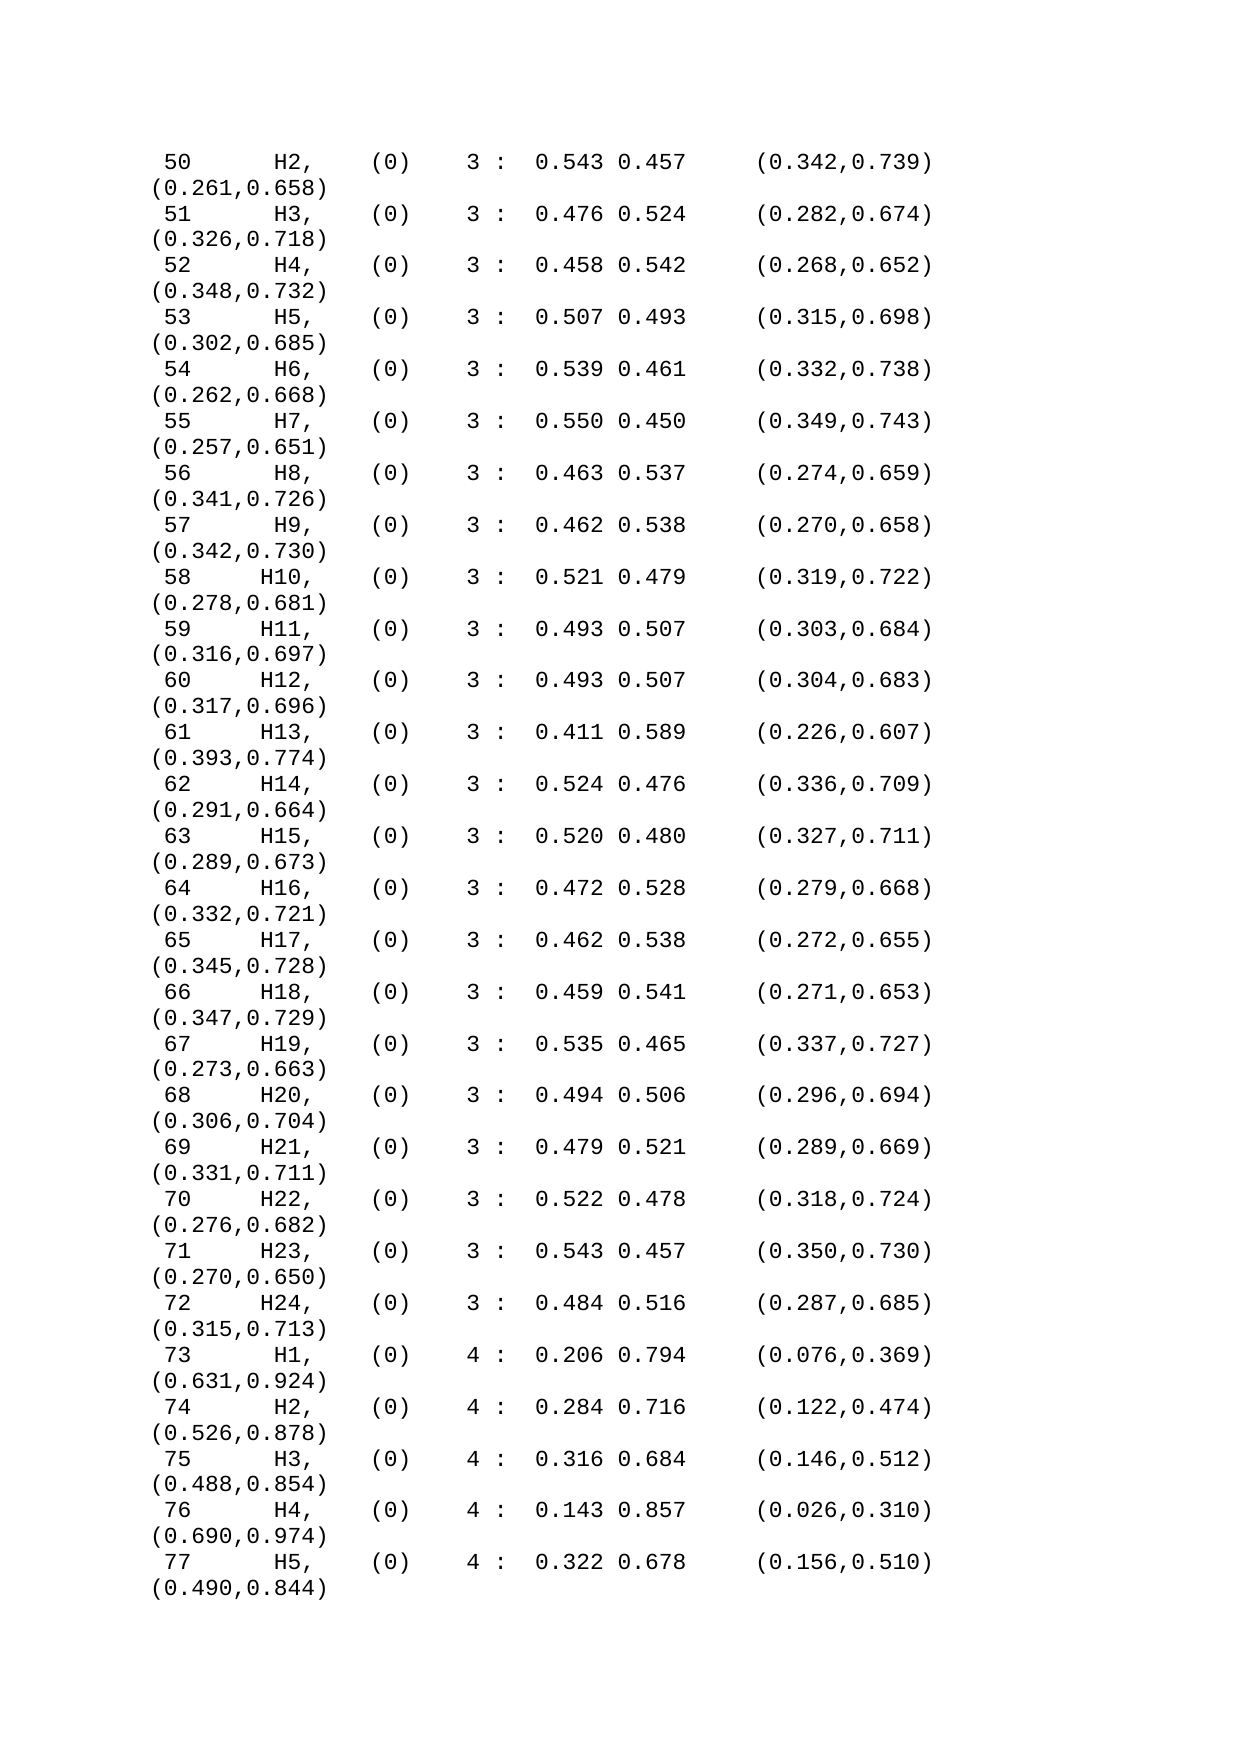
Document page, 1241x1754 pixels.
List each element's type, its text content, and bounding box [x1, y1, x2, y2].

text 58 H10, (0) 3 : 0.521 0.479 (0.319,0.722) (0.278,0.681) [150, 565, 1090, 617]
text 63 H15, (0) 3 : 0.520 0.480 (0.327,0.711) (0.289,0.673) [150, 824, 1090, 876]
text 76 H4, (0) 4 : 0.143 0.857 (0.026,0.310) (0.690,0.974) [150, 1499, 1090, 1551]
text 56 H8, (0) 3 : 0.463 0.537 (0.274,0.659) (0.341,0.726) [150, 461, 1090, 513]
text 75 H3, (0) 4 : 0.316 0.684 (0.146,0.512) (0.488,0.854) [150, 1447, 1090, 1499]
text 55 H7, (0) 3 : 0.550 0.450 (0.349,0.743) (0.257,0.651) [150, 409, 1090, 461]
text 50 H2, (0) 3 : 0.543 0.457 (0.342,0.739) (0.261,0.658) [150, 150, 1090, 202]
text 67 H19, (0) 3 : 0.535 0.465 (0.337,0.727) (0.273,0.663) [150, 1032, 1090, 1084]
text 71 H23, (0) 3 : 0.543 0.457 (0.350,0.730) (0.270,0.650) [150, 1239, 1090, 1291]
text 60 H12, (0) 3 : 0.493 0.507 (0.304,0.683) (0.317,0.696) [150, 669, 1090, 721]
text 54 H6, (0) 3 : 0.539 0.461 (0.332,0.738) (0.262,0.668) [150, 357, 1090, 409]
text 53 H5, (0) 3 : 0.507 0.493 (0.315,0.698) (0.302,0.685) [150, 306, 1090, 357]
text 57 H9, (0) 3 : 0.462 0.538 (0.270,0.658) (0.342,0.730) [150, 513, 1090, 565]
text 64 H16, (0) 3 : 0.472 0.528 (0.279,0.668) (0.332,0.721) [150, 876, 1090, 928]
text 74 H2, (0) 4 : 0.284 0.716 (0.122,0.474) (0.526,0.878) [150, 1395, 1090, 1447]
text 77 H5, (0) 4 : 0.322 0.678 (0.156,0.510) (0.490,0.844) [150, 1551, 1090, 1602]
text 65 H17, (0) 3 : 0.462 0.538 (0.272,0.655) (0.345,0.728) [150, 928, 1090, 980]
text 62 H14, (0) 3 : 0.524 0.476 (0.336,0.709) (0.291,0.664) [150, 772, 1090, 824]
text 52 H4, (0) 3 : 0.458 0.542 (0.268,0.652) (0.348,0.732) [150, 254, 1090, 306]
text 51 H3, (0) 3 : 0.476 0.524 (0.282,0.674) (0.326,0.718) [150, 202, 1090, 254]
text 66 H18, (0) 3 : 0.459 0.541 (0.271,0.653) (0.347,0.729) [150, 980, 1090, 1032]
text 70 H22, (0) 3 : 0.522 0.478 (0.318,0.724) (0.276,0.682) [150, 1187, 1090, 1239]
text 73 H1, (0) 4 : 0.206 0.794 (0.076,0.369) (0.631,0.924) [150, 1343, 1090, 1395]
text 69 H21, (0) 3 : 0.479 0.521 (0.289,0.669) (0.331,0.711) [150, 1136, 1090, 1187]
text 59 H11, (0) 3 : 0.493 0.507 (0.303,0.684) (0.316,0.697) [150, 617, 1090, 669]
text 61 H13, (0) 3 : 0.411 0.589 (0.226,0.607) (0.393,0.774) [150, 721, 1090, 772]
text 72 H24, (0) 3 : 0.484 0.516 (0.287,0.685) (0.315,0.713) [150, 1291, 1090, 1343]
text 68 H20, (0) 3 : 0.494 0.506 (0.296,0.694) (0.306,0.704) [150, 1084, 1090, 1136]
